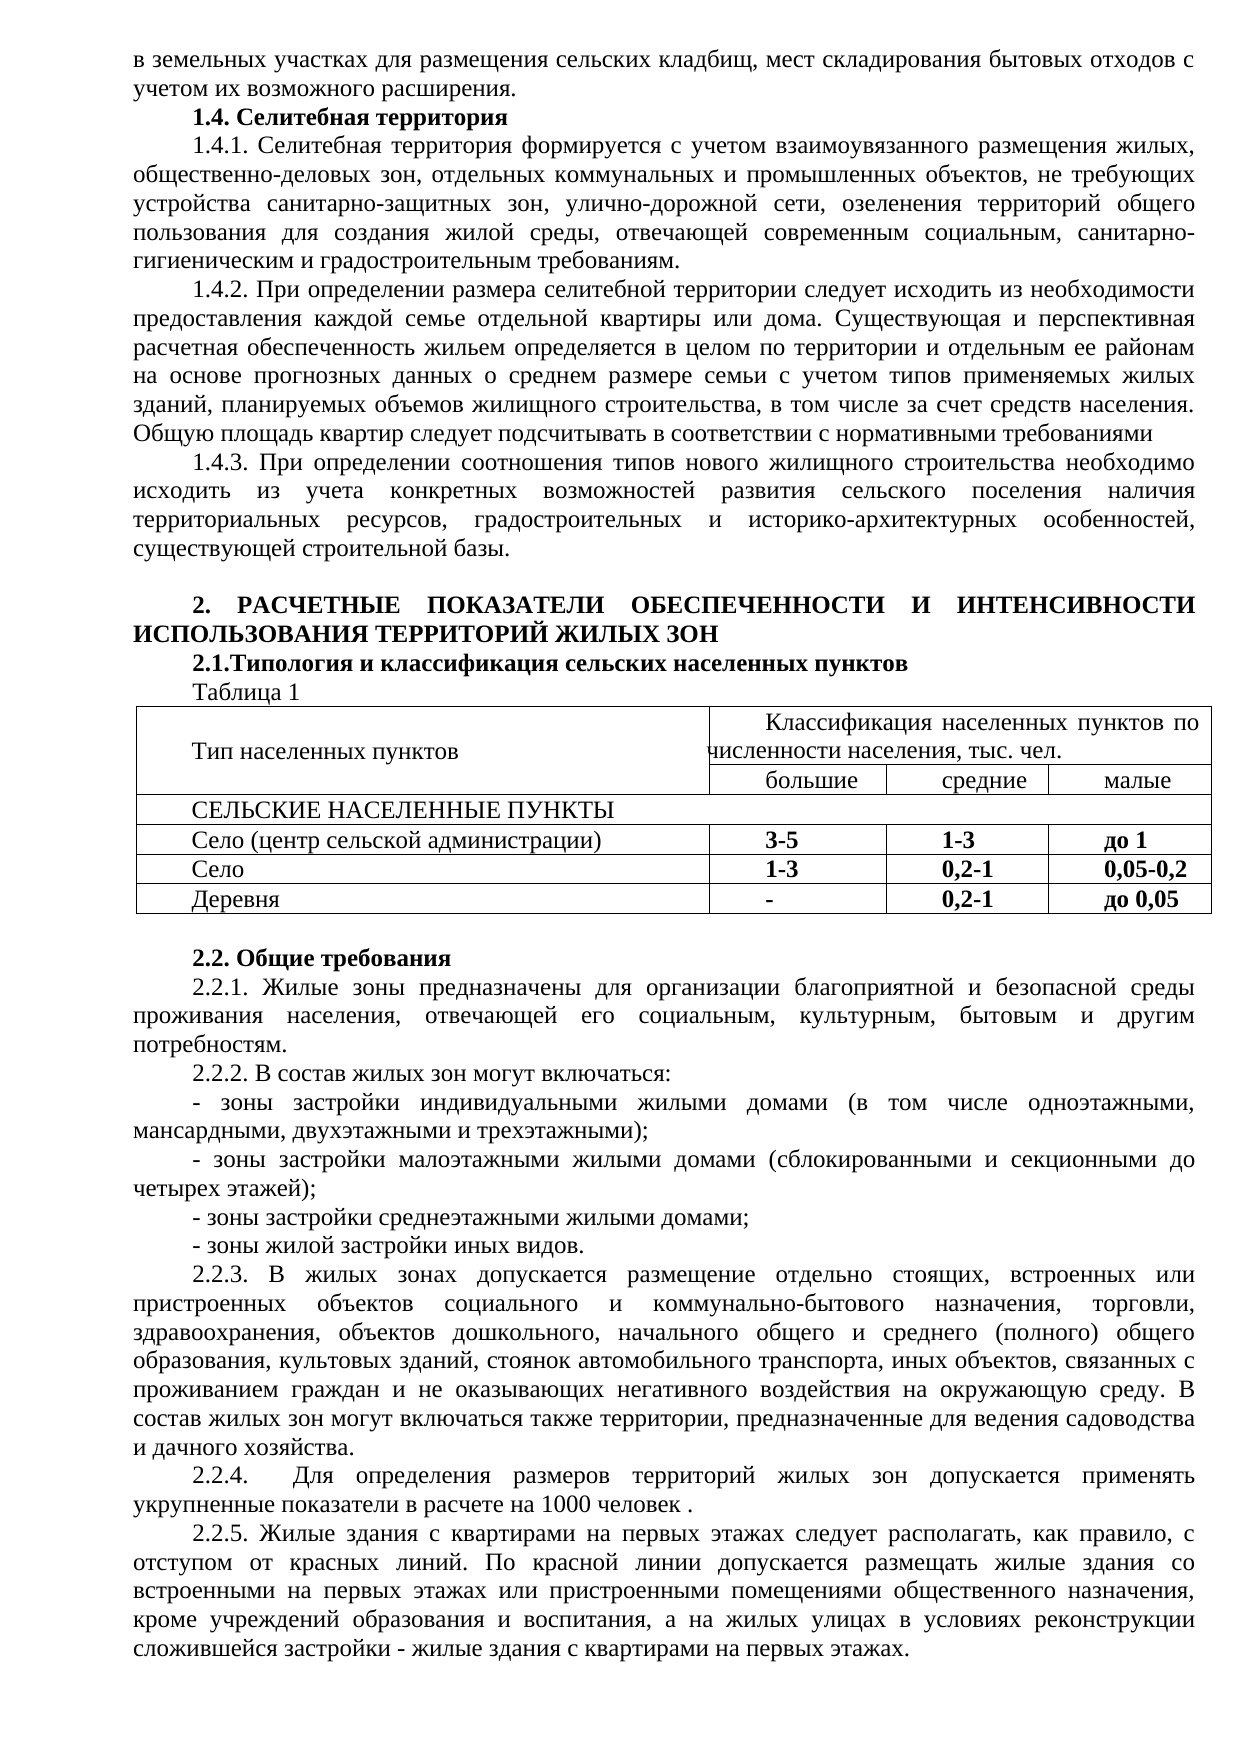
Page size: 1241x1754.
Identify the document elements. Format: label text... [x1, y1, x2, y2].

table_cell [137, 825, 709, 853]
text 1.4.3. При определении соотношения типов нового жилищного строительства необходимо исходить из учета конкретных возможностей развития сельского поселения наличия территориальных ресурсов, градостроительных и историко-архитектурных особенностей, существующей строительной базы. [133, 447, 1196, 562]
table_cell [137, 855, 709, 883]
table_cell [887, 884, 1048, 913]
text - зоны застройки среднеэтажными жилыми домами; [133, 1202, 1196, 1230]
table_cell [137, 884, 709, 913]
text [133, 44, 1196, 102]
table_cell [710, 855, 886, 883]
text - зоны жилой застройки иных видов. [133, 1230, 1196, 1259]
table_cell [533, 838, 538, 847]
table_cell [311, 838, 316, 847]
text 2.2. Общие требования [133, 943, 1196, 972]
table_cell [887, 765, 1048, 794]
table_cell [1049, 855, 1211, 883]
text 1.4. Селитебная территория [133, 102, 1196, 131]
text 2. РАСЧЕТНЫЕ ПОКАЗАТЕЛИ ОБЕСПЕЧЕННОСТИ И ИНТЕНСИВНОСТИ ИСПОЛЬЗОВАНИЯ ТЕРРИТОРИЙ ЖИЛЫХ ЗОН [133, 591, 1196, 648]
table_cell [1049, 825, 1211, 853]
text - зоны застройки индивидуальными жилыми домами (в том числе одноэтажными, мансардными, двухэтажными и трехэтажными); [133, 1087, 1196, 1144]
text 2.2.5. Жилые здания с квартирами на первых этажах следует располагать, как правило, с отступом от красных линий. По красной линии допускается размещать жилые здания со встроенными на первых этажах или пристроенными помещениями общественного назначения, кроме учреждений образования и воспитания, а на жилых улицах в условиях реконструкции сложившейся застройки - жилые здания с квартирами на первых этажах. [133, 1518, 1196, 1662]
text 2.2.4. Для определения размеров территорий жилых зон допускается применять укрупненные показатели в расчете на 1000 человек . [133, 1460, 1196, 1518]
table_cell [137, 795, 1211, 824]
text 2.2.3. В жилых зонах допускается размещение отдельно стоящих, встроенных или пристроенных объектов социального и коммунально-бытового назначения, торговли, здравоохранения, объектов дошкольного, начального общего и среднего (полного) общего образования, культовых зданий, стоянок автомобильного транспорта, иных объектов, связанных с проживанием граждан и не оказывающих негативного воздействия на окружающую среду. В состав жилых зон могут включаться также территории, предназначенные для ведения садоводства и дачного хозяйства. [133, 1259, 1196, 1460]
text 2.2.2. В состав жилых зон могут включаться: [133, 1058, 1196, 1087]
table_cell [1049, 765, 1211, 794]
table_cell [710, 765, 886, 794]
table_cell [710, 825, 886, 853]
text 1.4.2. При определении размера селитебной территории следует исходить из необходимости предоставления каждой семье отдельной квартиры или дома. Существующая и перспективная расчетная обеспеченность жильем определяется в целом по территории и отдельным ее районам на основе прогнозных данных о среднем размере семьи с учетом типов применяемых жилых зданий, планируемых объемов жилищного строительства, в том числе за счет средств населения. Общую площадь квартир следует подсчитывать в соответствии с нормативными требованиями [133, 274, 1196, 447]
text - зоны застройки малоэтажными жилыми домами (сблокированными и секционными до четырех этажей); [133, 1144, 1196, 1202]
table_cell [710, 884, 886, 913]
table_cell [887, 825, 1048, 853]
text Таблица 1 [133, 677, 1196, 706]
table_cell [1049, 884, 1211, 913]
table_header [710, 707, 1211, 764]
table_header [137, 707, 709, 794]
text 1.4.1. Селитебная территория формируется с учетом взаимоувязанного размещения жилых, общественно-деловых зон, отдельных коммунальных и промышленных объектов, не требующих устройства санитарно-защитных зон, улично-дорожной сети, озеленения территорий общего пользования для создания жилой среды, отвечающей современным социальным, санитарно-гигиеническим и градостроительным требованиям. [133, 131, 1196, 274]
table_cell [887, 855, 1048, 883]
text 2.2.1. Жилые зоны предназначены для организации благоприятной и безопасной среды проживания населения, отвечающей его социальным, культурным, бытовым и другим потребностям. [133, 972, 1196, 1058]
subtitle 2.1.Типология и классификация сельских населенных пунктов [133, 648, 1196, 677]
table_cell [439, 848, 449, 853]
